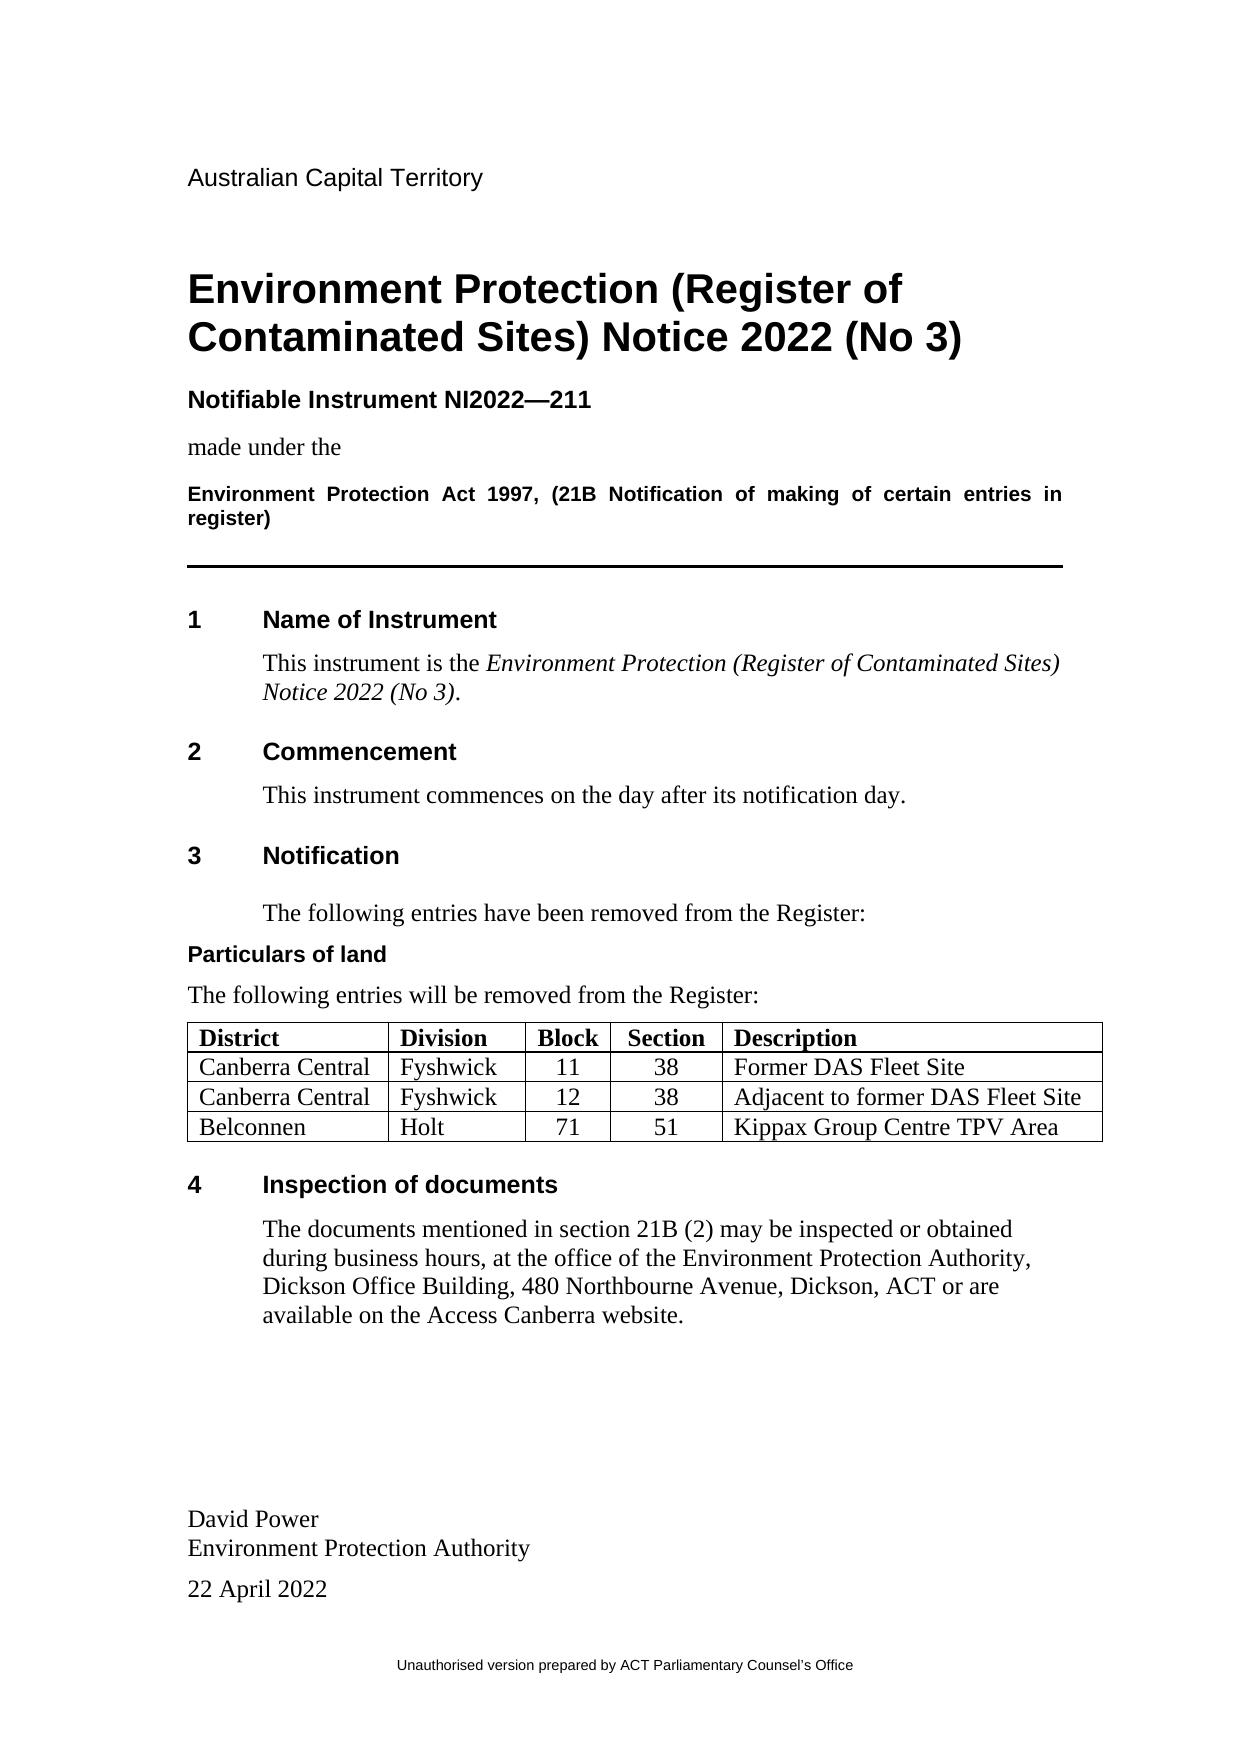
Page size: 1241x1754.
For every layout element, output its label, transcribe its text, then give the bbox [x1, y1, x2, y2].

text 22 April 2022 [187, 1574, 1063, 1603]
table_cell Kippax Group Centre TPV Area [723, 1112, 1102, 1141]
text The documents mentioned in section 21B (2) may be inspected or obtained during business hours, at the office of the Environment Protection Authority, Dickson Office Building, 480 Northbourne Avenue, Dickson, ACT or are available on the Access Canberra website. [262, 1214, 1063, 1329]
table_cell Belconnen [188, 1112, 388, 1141]
table_cell 51 [611, 1112, 722, 1141]
text made under the [187, 432, 1063, 461]
text 4 Inspection of documents [187, 1171, 1063, 1199]
text Notifiable Instrument NI2022—211 [187, 385, 1063, 414]
table_header Description [723, 1023, 1102, 1051]
table_cell Canberra Central [188, 1082, 388, 1111]
text This instrument commences on the day after its notification day. [262, 781, 1063, 809]
text 2 Commencement [187, 737, 1063, 766]
table_cell Adjacent to former DAS Fleet Site [723, 1082, 1102, 1111]
text Environment Protection Authority [187, 1533, 1063, 1561]
text 1 Name of Instrument [187, 605, 1063, 634]
table_cell Fyshwick [389, 1082, 525, 1111]
text 3 Notification [187, 841, 1063, 869]
table_header District [188, 1023, 388, 1051]
text Environment Protection (Register of Contaminated Sites) Notice 2022 (No 3) [187, 264, 1063, 360]
table_header Division [389, 1023, 525, 1051]
table_cell Fyshwick [389, 1053, 525, 1081]
text The following entries will be removed from the Register: [187, 980, 1063, 1009]
table_cell 12 [526, 1082, 610, 1111]
text Environment Protection Act 1997, (21B Notification of making of certain entries in register) [187, 482, 1063, 530]
table_header Block [526, 1023, 610, 1051]
text David Power [187, 1504, 1063, 1533]
text Particulars of land [187, 941, 1063, 968]
table_cell Former DAS Fleet Site [723, 1053, 1102, 1081]
text This instrument is the Environment Protection (Register of Contaminated Sites) Notice 2022 (No 3). [262, 648, 1063, 706]
table_header Section [611, 1023, 722, 1051]
table_cell Canberra Central [188, 1053, 388, 1081]
table_cell 38 [611, 1053, 722, 1081]
table_cell 71 [526, 1112, 610, 1141]
table_cell 38 [611, 1082, 722, 1111]
table_cell Holt [389, 1112, 525, 1141]
table_cell 11 [526, 1053, 610, 1081]
text Australian Capital Territory [187, 162, 1063, 191]
text The following entries have been removed from the Register: [187, 898, 1063, 927]
